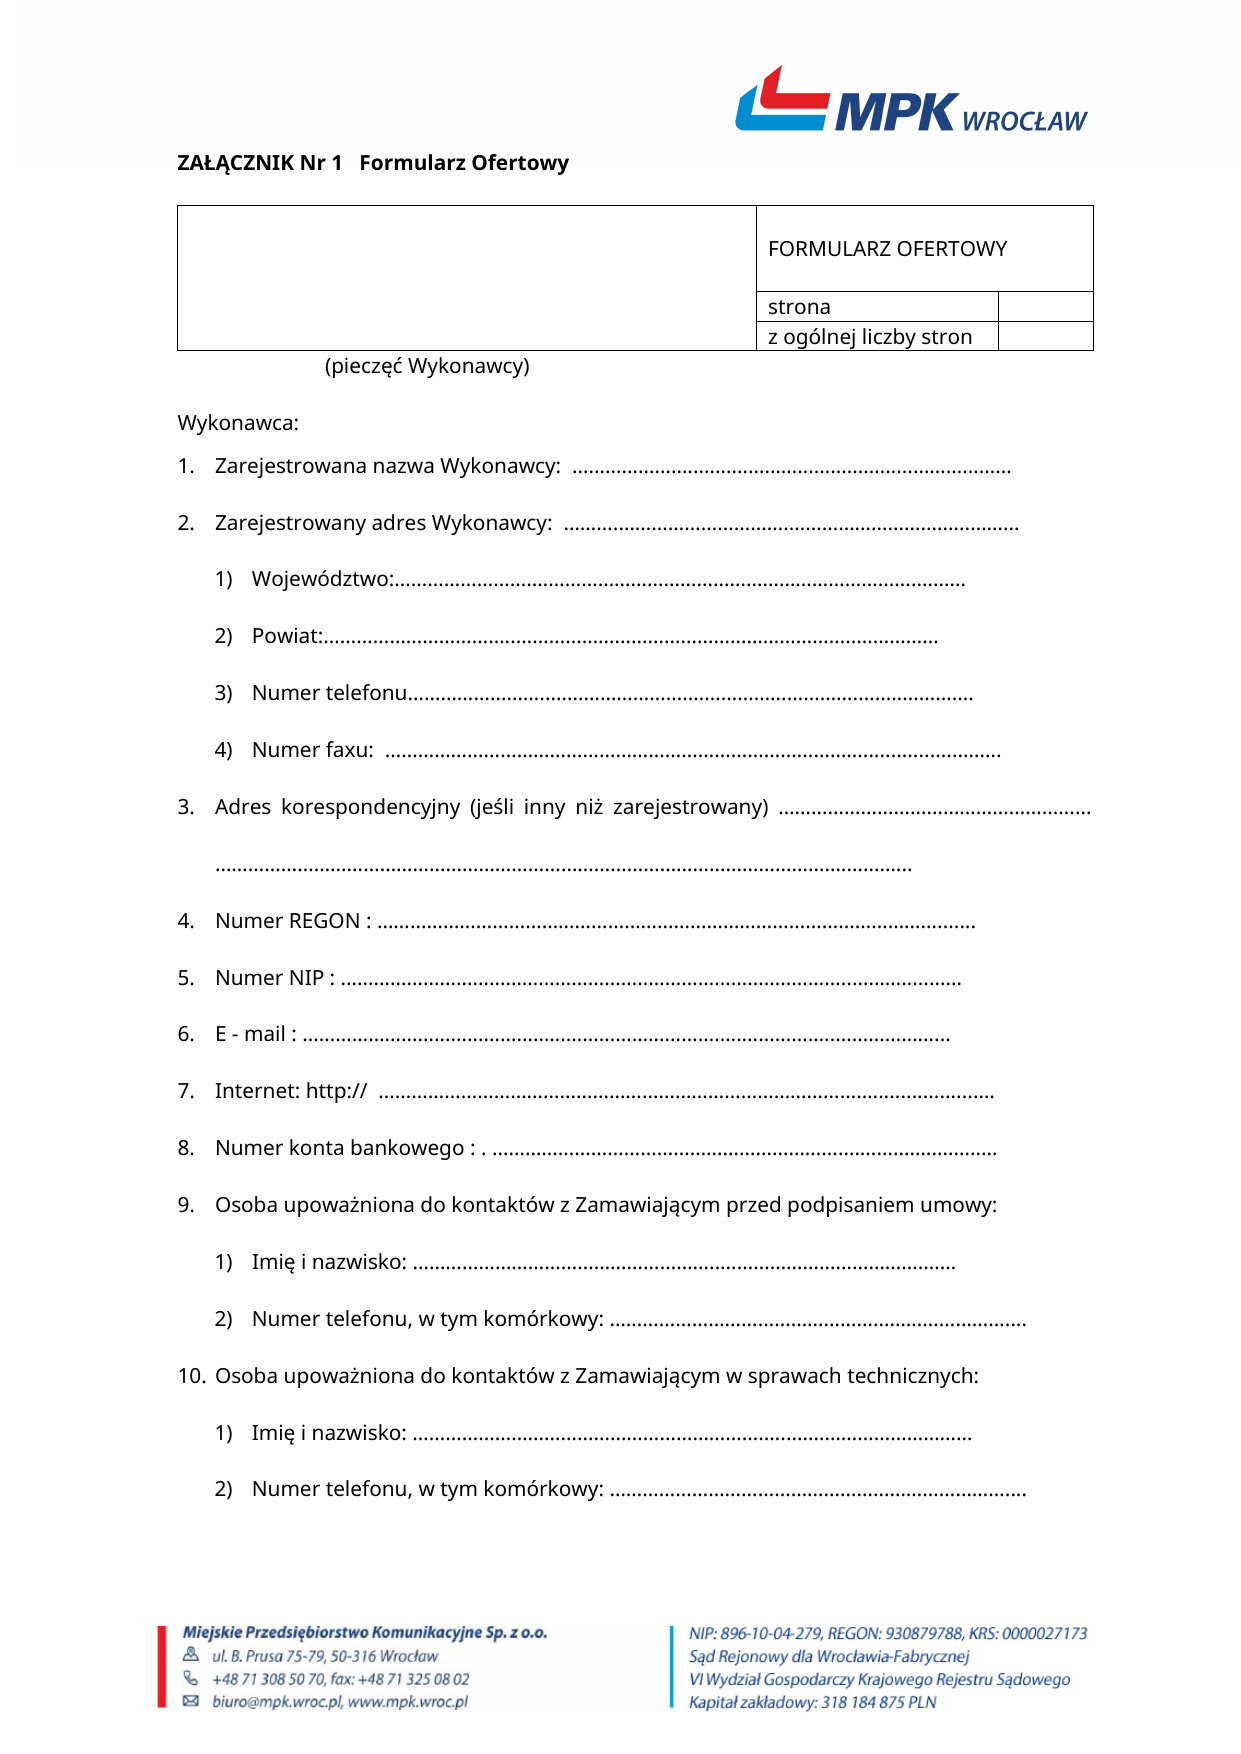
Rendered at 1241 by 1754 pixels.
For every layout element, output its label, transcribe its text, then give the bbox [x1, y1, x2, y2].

list Powiat:……………………………..……………………………………………………..…………… [214, 621, 1092, 650]
list Numer NIP : ………………………………………………..……………………..………..…………..…… [177, 963, 1092, 991]
list Numer REGON : …………………………………………………………………………………………....... [177, 906, 1092, 934]
list Numer telefonu, w tym komórkowy: ……………………………………………………………….... [214, 1474, 1092, 1503]
table_header [178, 206, 756, 350]
list Numer faxu: ……………………………………………………………….…..………..................……. [214, 735, 1092, 763]
list E - mail : ……………………………………………………………………..……………..………………... [177, 1019, 1092, 1048]
list Imię i nazwisko: ……………………………………………………….…..…………………………… [214, 1418, 1092, 1446]
text (pieczęć Wykonawcy) [251, 351, 1092, 380]
table_cell z ogólnej liczby stron [757, 322, 998, 350]
list Numer konta bankowego : . ………………………………………………………….…………..……..… [177, 1133, 1092, 1162]
table_cell strona [757, 292, 998, 321]
list Numer telefonu, w tym komórkowy: ……………………………………………………………….... [214, 1304, 1092, 1332]
table_header FORMULARZ OFERTOWY [757, 206, 1093, 291]
picture [0, 1595, 1216, 1734]
text Wykonawca: [177, 408, 1092, 437]
list Zarejestrowana nazwa Wykonawcy: …………………..……………………….………..……………… [177, 451, 1092, 479]
list Imię i nazwisko: ………………………………………………..……………………………….…… [214, 1247, 1092, 1275]
picture [17, 0, 1241, 162]
table_cell [999, 322, 1093, 350]
list Osoba upoważniona do kontaktów z Zamawiającym w sprawach technicznych: [177, 1361, 1092, 1389]
table_cell [999, 292, 1093, 321]
text ZAŁĄCZNIK Nr 1 Formularz Ofertowy [177, 148, 1092, 176]
list Województwo:…………………….………………………………………………………..…..……… [214, 564, 1092, 593]
list Osoba upoważniona do kontaktów z Zamawiającym przed podpisaniem umowy: [177, 1190, 1092, 1218]
list Internet: http:// ………………………………………………………………………………..................…. [177, 1076, 1092, 1105]
list Zarejestrowany adres Wykonawcy: ……….………………………….…………………….……..……… [177, 508, 1092, 536]
list Numer telefonu……………………..…………………….………………………….…..………….… [214, 678, 1092, 707]
list Adres korespondencyjny (jeśli inny niż zarejestrowany) …………………………………………..….… …………………………………………………………………………………………………….………... [177, 792, 1092, 877]
